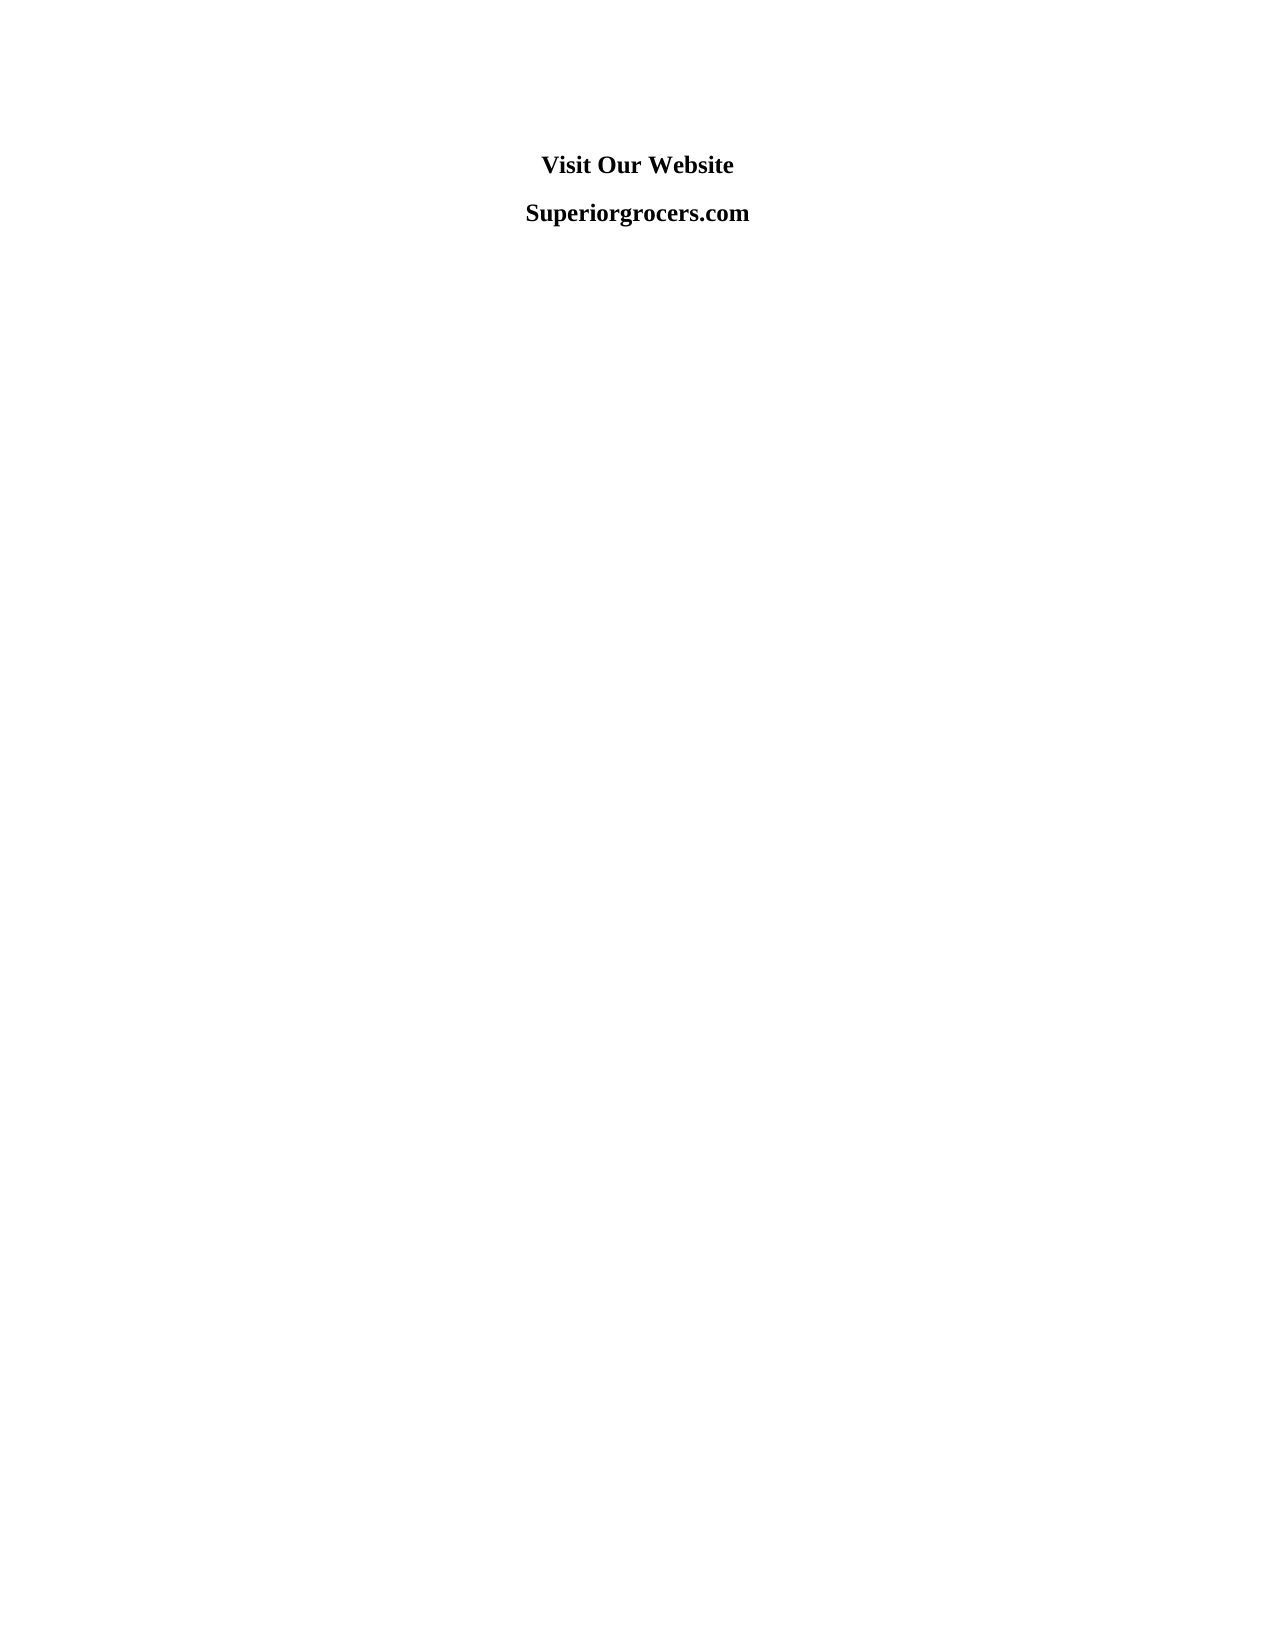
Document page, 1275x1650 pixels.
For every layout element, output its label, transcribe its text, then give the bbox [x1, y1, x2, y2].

text Visit Our Website [150, 150, 1125, 179]
text Superiorgrocers.com [150, 198, 1125, 226]
